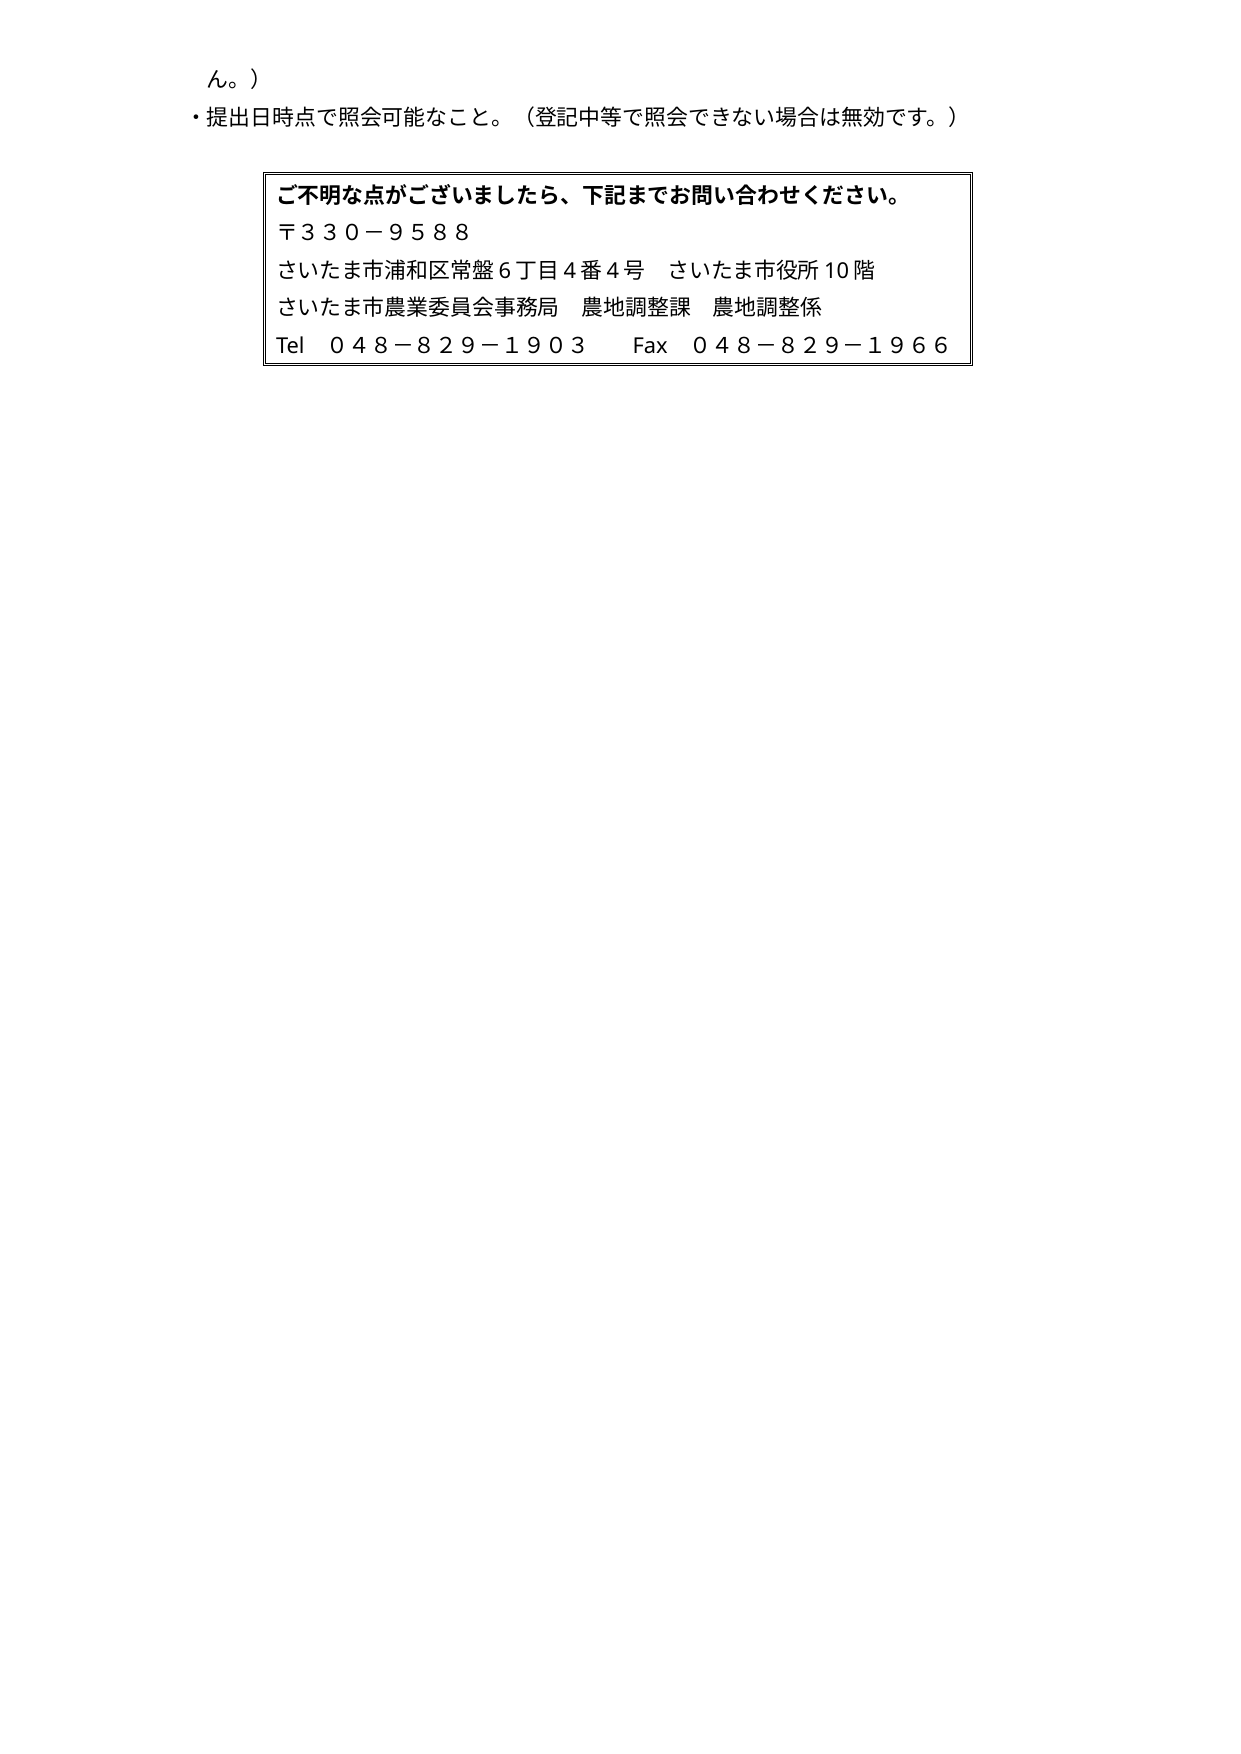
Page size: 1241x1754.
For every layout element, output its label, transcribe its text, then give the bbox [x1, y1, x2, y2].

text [185, 59, 1122, 97]
table_header ご不明な点がございましたら、下記までお問い合わせください。 〒３３０－９５８８ さいたま市浦和区常盤6丁目4番4号 さいたま市役所10階 さいたま市農業委員会事務局 農地調整課 農地調整係 Tel ０４８－８２９－１９０３ Fax ０４８－８２９－１９６６ [266, 175, 970, 362]
text ・提出日時点で照会可能なこと。（登記中等で照会できない場合は無効です。） [185, 97, 1122, 134]
